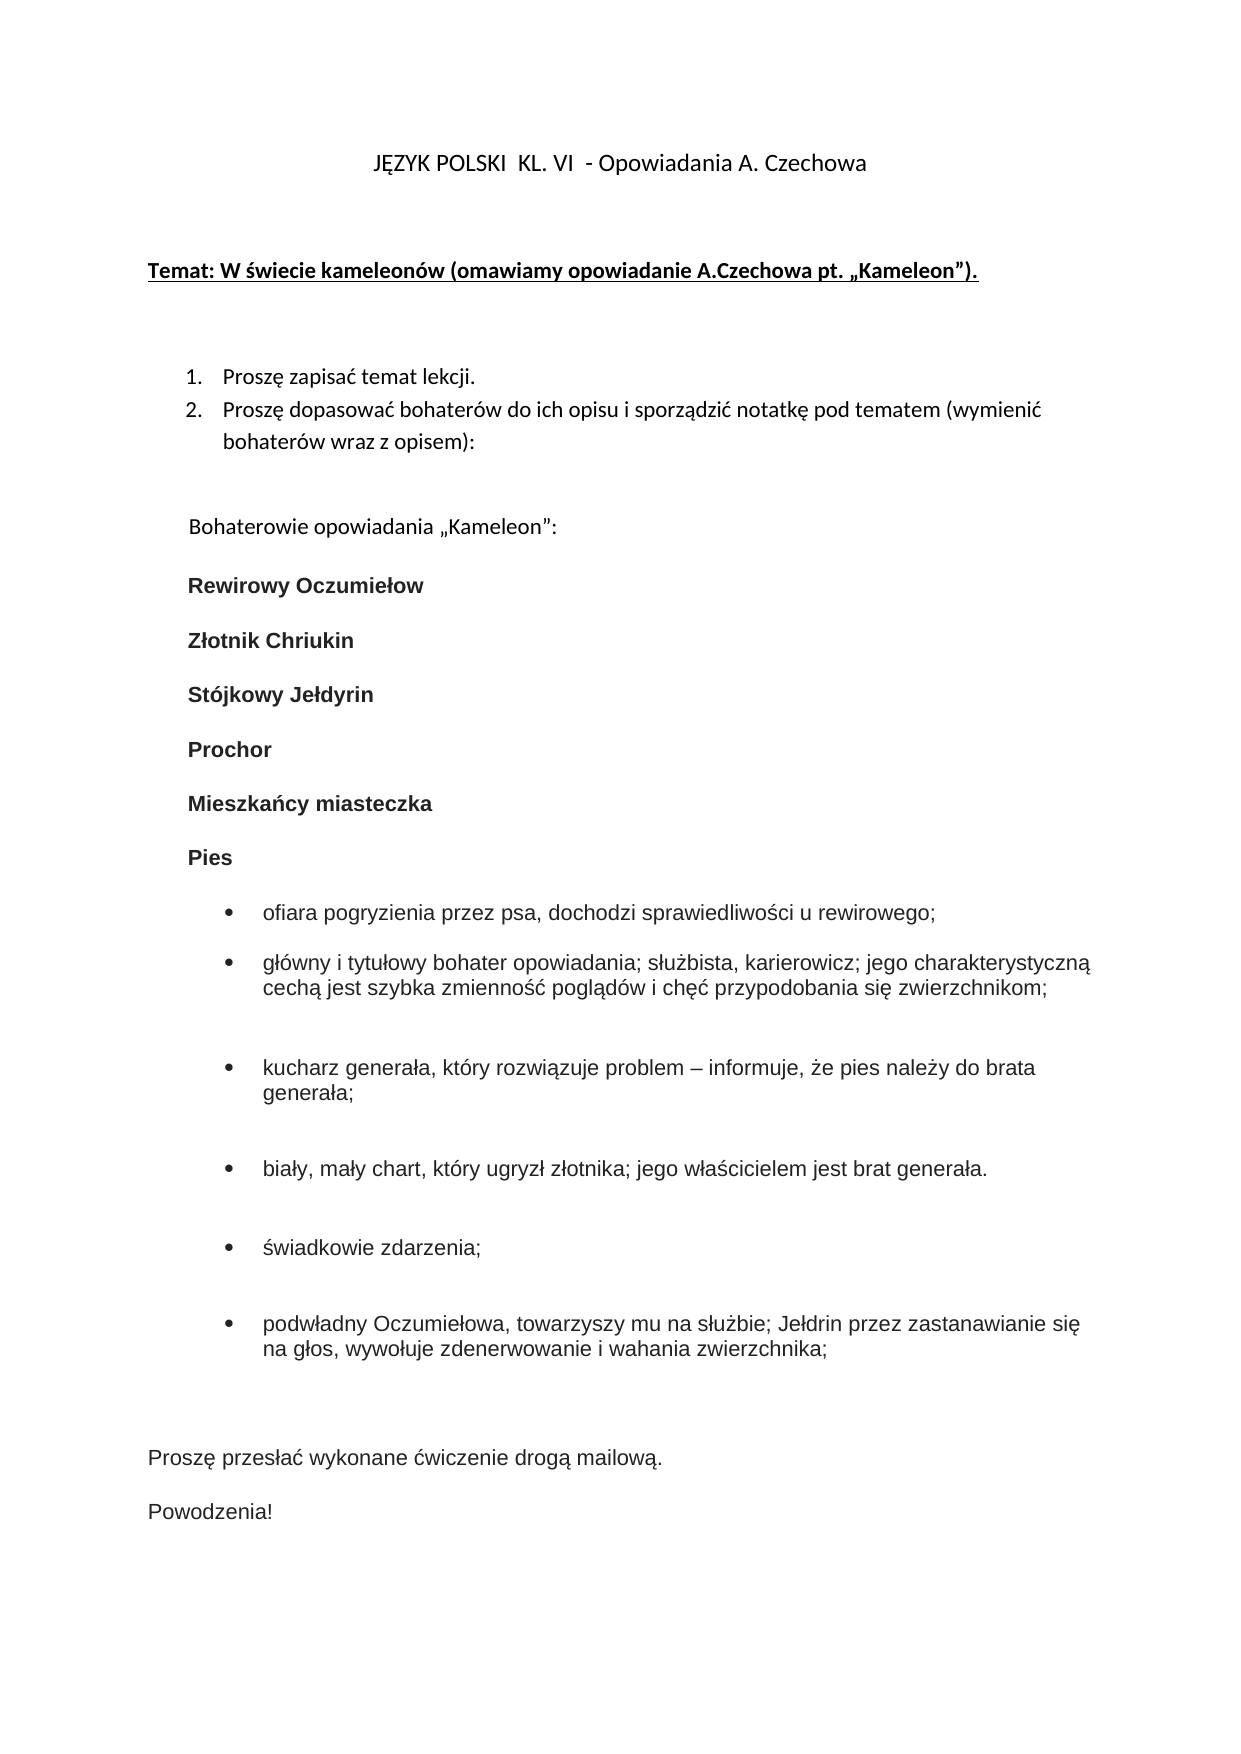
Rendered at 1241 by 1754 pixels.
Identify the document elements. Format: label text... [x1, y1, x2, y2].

text Temat: W świecie kameleonów (omawiamy opowiadanie A.Czechowa pt. „Kameleon”). [148, 256, 1093, 284]
list główny i tytułowy bohater opowiadania; służbista, karierowicz; jego charakterystyczną cechą jest szybka zmienność poglądów i chęć przypodobania się zwierzchnikom; [225, 950, 1093, 1001]
text Rewirowy Oczumiełow [188, 573, 1093, 599]
list Proszę dopasować bohaterów do ich opisu i sporządzić notatkę pod tematem (wymienić bohaterów wraz z opisem): [185, 395, 1093, 455]
text Mieszkańcy miasteczka [188, 791, 1093, 816]
list biały, mały chart, który ugryzł złotnika; jego właścicielem jest brat generała. [225, 1156, 1093, 1181]
list ofiara pogryzienia przez psa, dochodzi sprawiedliwości u rewirowego; [225, 900, 1093, 925]
text Pies [188, 845, 1093, 871]
text Prochor [188, 737, 1093, 762]
list podwładny Oczumiełowa, towarzyszy mu na służbie; Jełdrin przez zastanawianie się na głos, wywołuje zdenerwowanie i wahania zwierzchnika; [225, 1311, 1093, 1361]
list świadkowie zdarzenia; [225, 1235, 1093, 1260]
text JĘZYK POLSKI KL. VI - Opowiadania A. Czechowa [148, 148, 1093, 178]
list Proszę zapisać temat lekcji. [185, 362, 1093, 391]
text Proszę przesłać wykonane ćwiczenie drogą mailową. [148, 1444, 1093, 1470]
list kucharz generała, który rozwiązuje problem – informuje, że pies należy do brata generała; [225, 1055, 1093, 1105]
text Stójkowy Jełdyrin [188, 682, 1093, 707]
text Bohaterowie opowiadania „Kameleon”: [148, 512, 1093, 540]
text Powodzenia! [148, 1499, 1093, 1524]
text Złotnik Chriukin [188, 628, 1093, 653]
